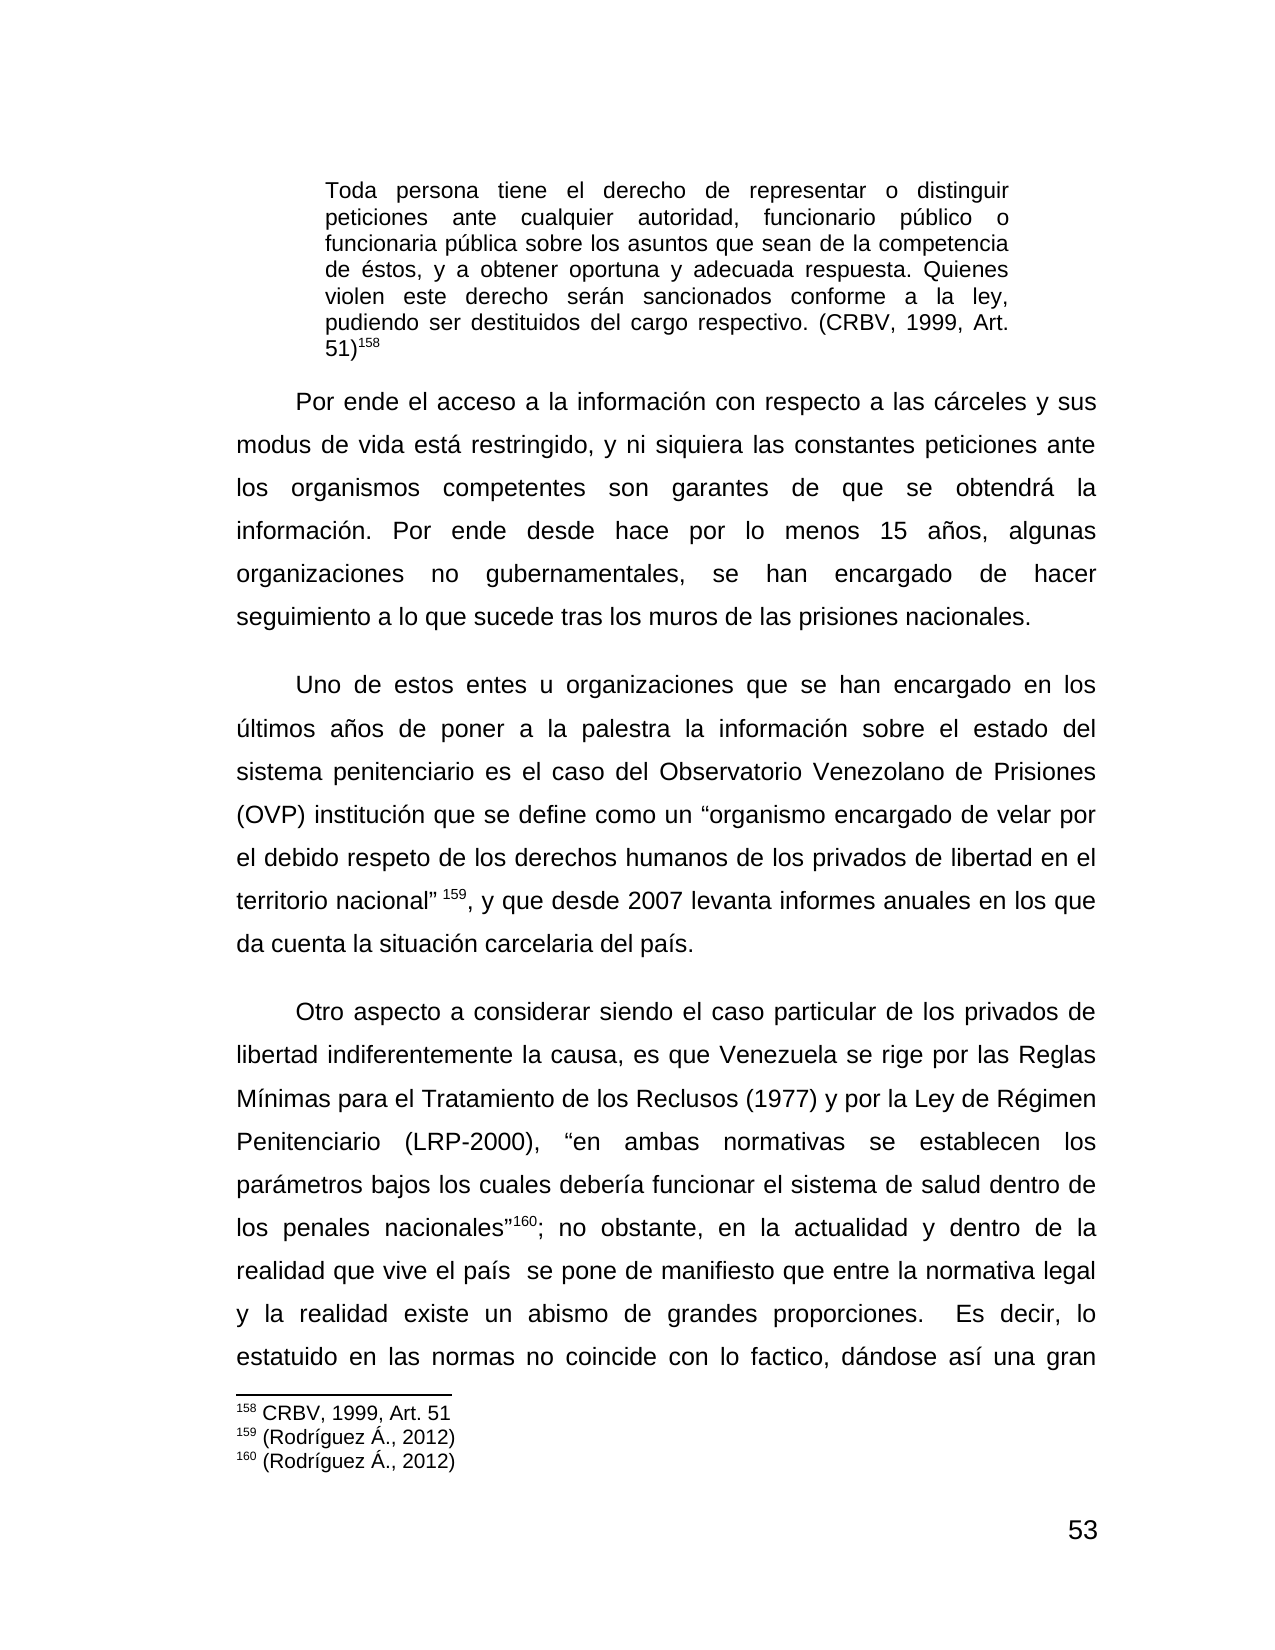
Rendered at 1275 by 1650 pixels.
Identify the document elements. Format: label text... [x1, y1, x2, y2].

text Toda persona tiene el derecho de representar o distinguir peticiones ante cualquier autoridad, funcionario público o funcionaria pública sobre los asuntos que sean de la competencia de éstos, y a obtener oportuna y adecuada respuesta. Quienes violen este derecho serán sancionados conforme a la ley, pudiendo ser destituidos del cargo respectivo. (CRBV, 1999, Art. 51) [325, 177, 1009, 362]
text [236, 997, 1098, 1371]
text Por ende el acceso a la información con respecto a las cárceles y sus modus de vida está restringido, y ni siquiera las constantes peticiones ante los organismos competentes son garantes de que se obtendrá la información. Por ende desde hace por lo menos 15 años, algunas organizaciones no gubernamentales, se han encargado de hacer seguimiento a lo que sucede tras los muros de las prisiones nacionales. [236, 387, 1098, 631]
text Uno de estos entes u organizaciones que se han encargado en los últimos años de poner a la palestra la información sobre el estado del sistema penitenciario es el caso del Observatorio Venezolano de Prisiones (OVP) institución que se define como un “organismo encargado de velar por el debido respeto de los derechos humanos de los privados de libertad en el territorio nacional” , y que desde 2007 levanta informes anuales en los que da cuenta la situación carcelaria del país. [236, 670, 1098, 958]
